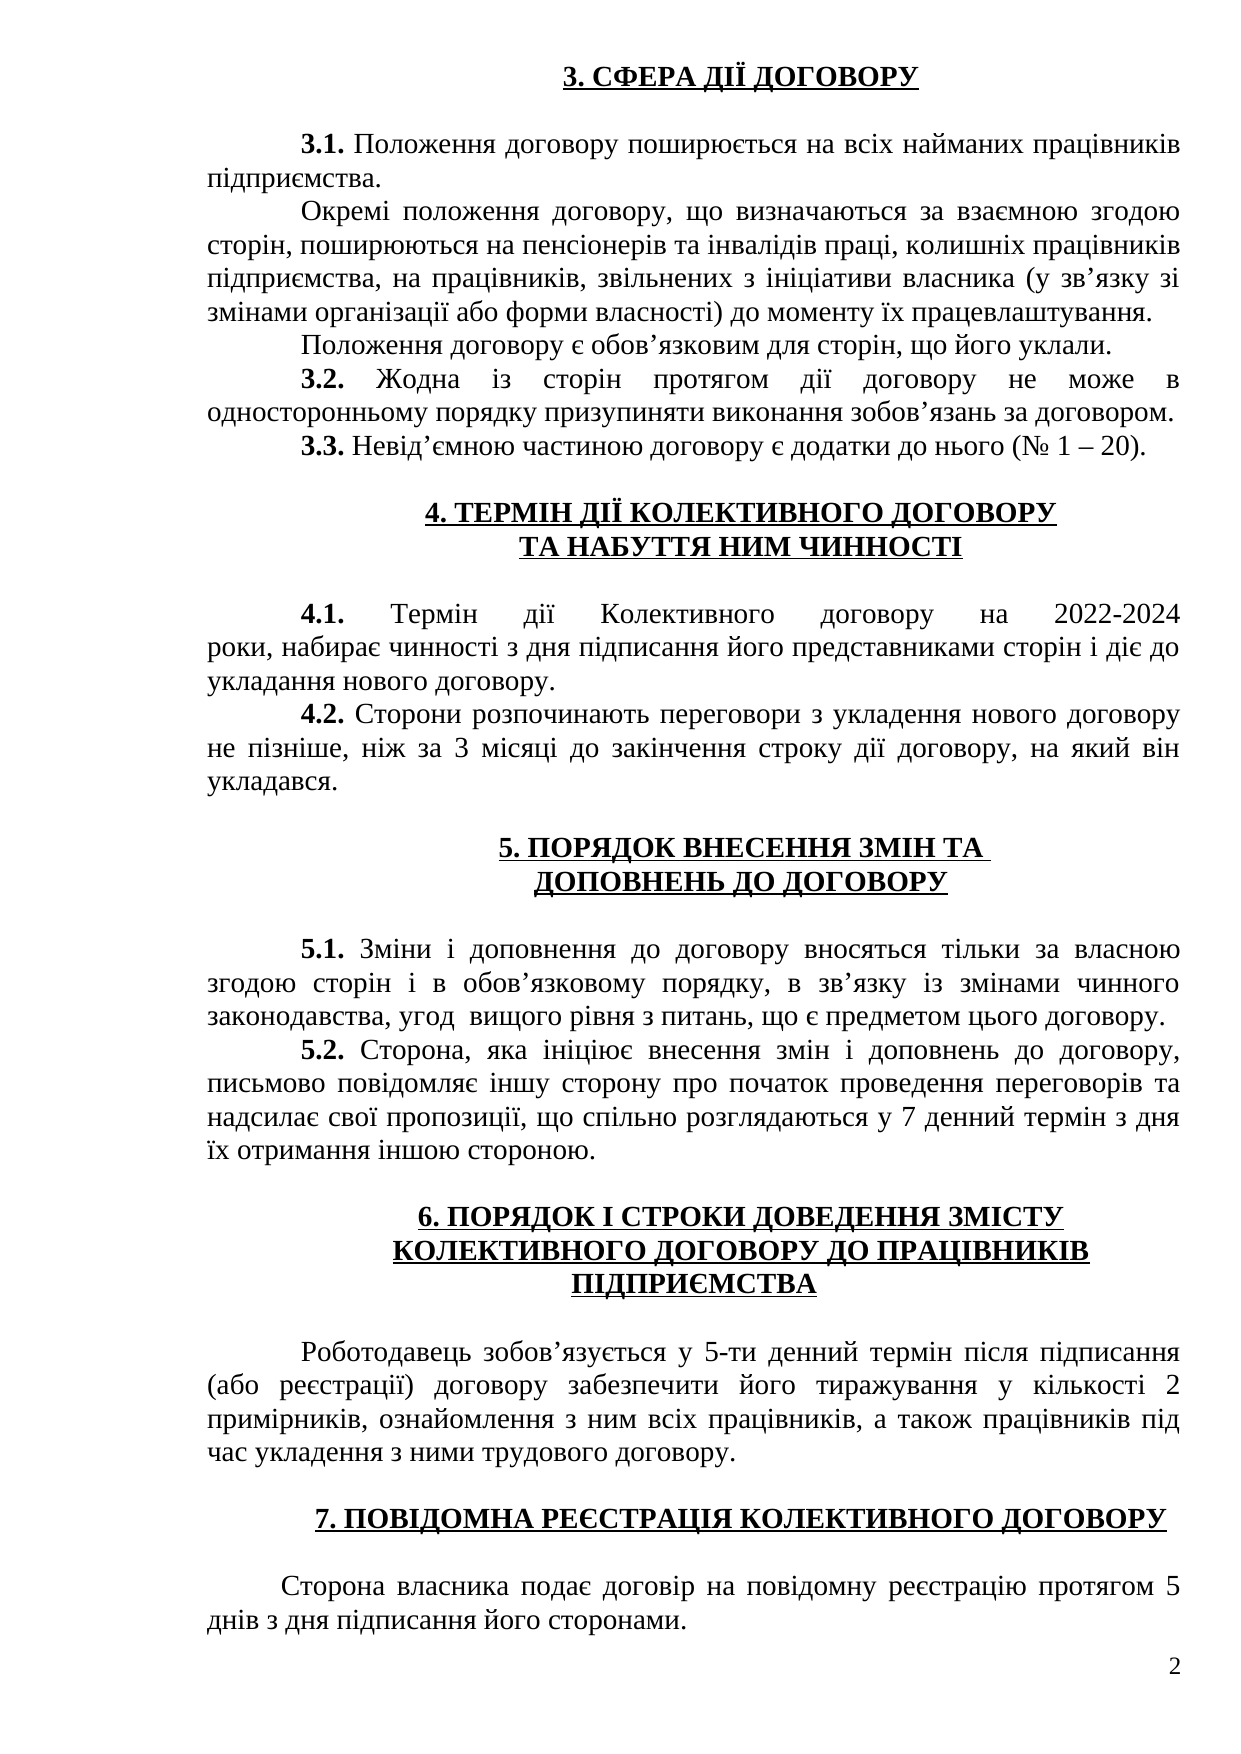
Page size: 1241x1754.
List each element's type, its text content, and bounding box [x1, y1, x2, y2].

text 5. ПОРЯДОК ВНЕСЕННЯ ЗМІН ТА [207, 831, 1181, 864]
text 3.2. Жодна із сторін протягом дії договору не може в односторонньому порядку призупиняти виконання зобов’язань за договором. [207, 361, 1181, 428]
text 4.1. Термін дії Колективного договору на 2022-2024 роки, набирає чинності з дня підписання його представниками сторін і діє до укладання нового договору. [207, 596, 1181, 696]
text ТА НАБУТТЯ НИМ ЧИННОСТІ [207, 529, 1181, 562]
text КОЛЕКТИВНОГО ДОГОВОРУ ДО ПРАЦІВНИКІВ ПІДПРИЄМСТВА [207, 1233, 1181, 1300]
text 5.1. Зміни і доповнення до договору вносяться тільки за власною згодою сторін і в обов’язковому порядку, в зв’язку із змінами чинного законодавства, угод вищого рівня з питань, що є предметом цього договору. [207, 931, 1181, 1032]
text 7. ПОВІДОМНА РЕЄСТРАЦІЯ КОЛЕКТИВНОГО ДОГОВОРУ [207, 1501, 1181, 1535]
text ДОПОВНЕНЬ ДО ДОГОВОРУ [207, 864, 1181, 898]
text 6. ПОРЯДОК І СТРОКИ ДОВЕДЕННЯ ЗМІСТУ [207, 1199, 1181, 1233]
text Положення договору є обов’язковим для сторін, що його уклали. [207, 327, 1181, 361]
text 3. СФЕРА ДІЇ ДОГОВОРУ [207, 59, 1181, 93]
text Сторона власника подає договір на повідомну реєстрацію протягом 5 днів з дня підписання його сторонами. [207, 1568, 1181, 1636]
text 3.3. Невід’ємною частиною договору є додатки до нього (№ 1 – 20). [207, 428, 1181, 462]
text 5.2. Сторона, яка ініціює внесення змін і доповнень до договору, письмово повідомляє іншу сторону про початок проведення переговорів та надсилає свої пропозиції, що спільно розглядаються у 7 денний термін з дня їх отримання іншою стороною. [207, 1032, 1181, 1166]
text 4.2. Сторони розпочинають переговори з укладення нового договору не пізніше, ніж за 3 місяці до закінчення строку дії договору, на який він укладався. [207, 696, 1181, 797]
text 4. ТЕРМІН ДІЇ КОЛЕКТИВНОГО ДОГОВОРУ [207, 495, 1181, 529]
text 3.1. Положення договору поширюється на всіх найманих працівників підприємства. [207, 126, 1181, 193]
text Роботодавець зобов’язується у 5-ти денний термін після підписання (або реєстрації) договору забезпечити його тиражування у кількості 2 примірників, ознайомлення з ним всіх працівників, а також працівників під час укладення з ними трудового договору. [207, 1334, 1181, 1468]
text Окремі положення договору, що визначаються за взаємною згодою сторін, поширюються на пенсіонерів та інвалідів праці, колишніх працівників підприємства, на працівників, звільнених з ініціативи власника (у зв’язку зі змінами організації або форми власності) до моменту їх працевлаштування. [207, 193, 1181, 327]
